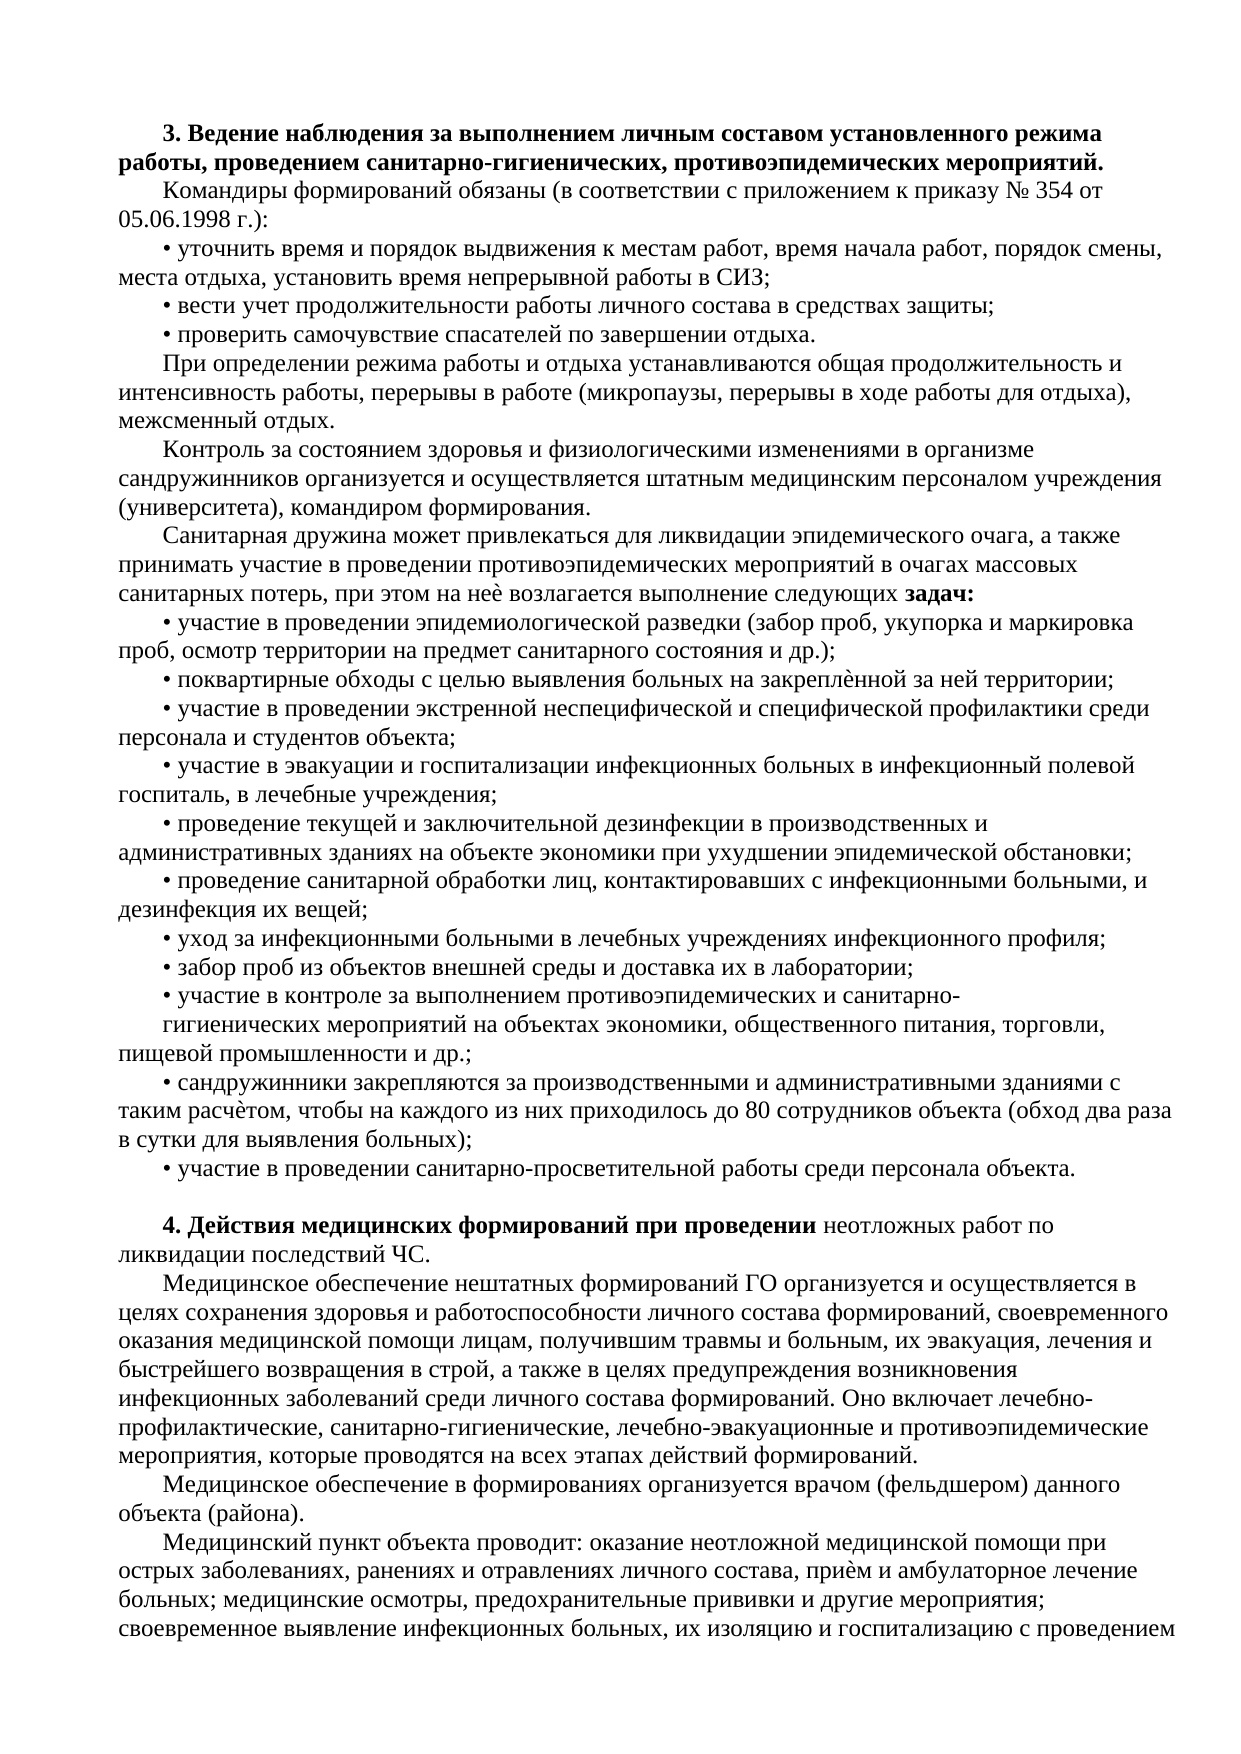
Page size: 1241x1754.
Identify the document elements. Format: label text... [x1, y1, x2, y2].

text • сандружинники закрепляются за производственными и административными зданиями с таким расчѐтом, чтобы на каждого из них приходилось до 80 сотрудников объекта (обход два раза в сутки для выявления больных); [118, 1067, 1181, 1153]
text • проведение текущей и заключительной дезинфекции в производственных и административных зданиях на объекте экономики при ухудшении эпидемической обстановки; [118, 808, 1181, 866]
text Командиры формирований обязаны (в соответствии с приложением к приказу № 354 от 05.06.1998 г.): [118, 176, 1181, 233]
text 4. Действия медицинских формирований при проведении неотложных работ по ликвидации последствий ЧС. [118, 1211, 1181, 1268]
text Контроль за состоянием здоровья и физиологическими изменениями в организме сандружинников организуется и осуществляется штатным медицинским персоналом учреждения (университета), командиром формирования. [118, 434, 1181, 521]
text • проверить самочувствие спасателей по завершении отдыха. [118, 319, 1181, 348]
text 3. Ведение наблюдения за выполнением личным составом установленного режима работы, проведением санитарно-гигиенических, противоэпидемических мероприятий. [118, 118, 1181, 176]
text гигиенических мероприятий на объектах экономики, общественного питания, торговли, пищевой промышленности и др.; [118, 1009, 1181, 1067]
text • поквартирные обходы с целью выявления больных на закреплѐнной за ней территории; [118, 664, 1181, 693]
text • забор проб из объектов внешней среды и доставка их в лаборатории; [118, 952, 1181, 981]
text • участие в проведении санитарно-просветительной работы среди персонала объекта. [118, 1153, 1181, 1182]
text • участие в эвакуации и госпитализации инфекционных больных в инфекционный полевой госпиталь, в лечебные учреждения; [118, 751, 1181, 808]
text • участие в проведении экстренной неспецифической и специфической профилактики среди персонала и студентов объекта; [118, 693, 1181, 751]
text • проведение санитарной обработки лиц, контактировавших с инфекционными больными, и дезинфекция их вещей; [118, 866, 1181, 923]
text • уточнить время и порядок выдвижения к местам работ, время начала работ, порядок смены, места отдыха, установить время непрерывной работы в СИЗ; [118, 233, 1181, 291]
text При определении режима работы и отдыха устанавливаются общая продолжительность и интенсивность работы, перерывы в работе (микропаузы, перерывы в ходе работы для отдыха), межсменный отдых. [118, 348, 1181, 434]
text • уход за инфекционными больными в лечебных учреждениях инфекционного профиля; [118, 923, 1181, 952]
text Медицинское обеспечение в формированиях организуется врачом (фельдшером) данного объекта (района). [118, 1469, 1181, 1527]
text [118, 1527, 1181, 1642]
text • участие в проведении эпидемиологической разведки (забор проб, укупорка и маркировка проб, осмотр территории на предмет санитарного состояния и др.); [118, 607, 1181, 664]
text Санитарная дружина может привлекаться для ликвидации эпидемического очага, а также принимать участие в проведении противоэпидемических мероприятий в очагах массовых санитарных потерь, при этом на неѐ возлагается выполнение следующих задач: [118, 521, 1181, 607]
text • участие в контроле за выполнением противоэпидемических и санитарно- [118, 981, 1181, 1009]
text Медицинское обеспечение нештатных формирований ГО организуется и осуществляется в целях сохранения здоровья и работоспособности личного состава формирований, своевременного оказания медицинской помощи лицам, получившим травмы и больным, их эвакуация, лечения и быстрейшего возвращения в строй, а также в целях предупреждения возникновения инфекционных заболеваний среди личного состава формирований. Оно включает лечебно-профилактические, санитарно-гигиенические, лечебно-эвакуационные и противоэпидемические мероприятия, которые проводятся на всех этапах действий формирований. [118, 1268, 1181, 1469]
text • вести учет продолжительности работы личного состава в средствах защиты; [118, 291, 1181, 319]
